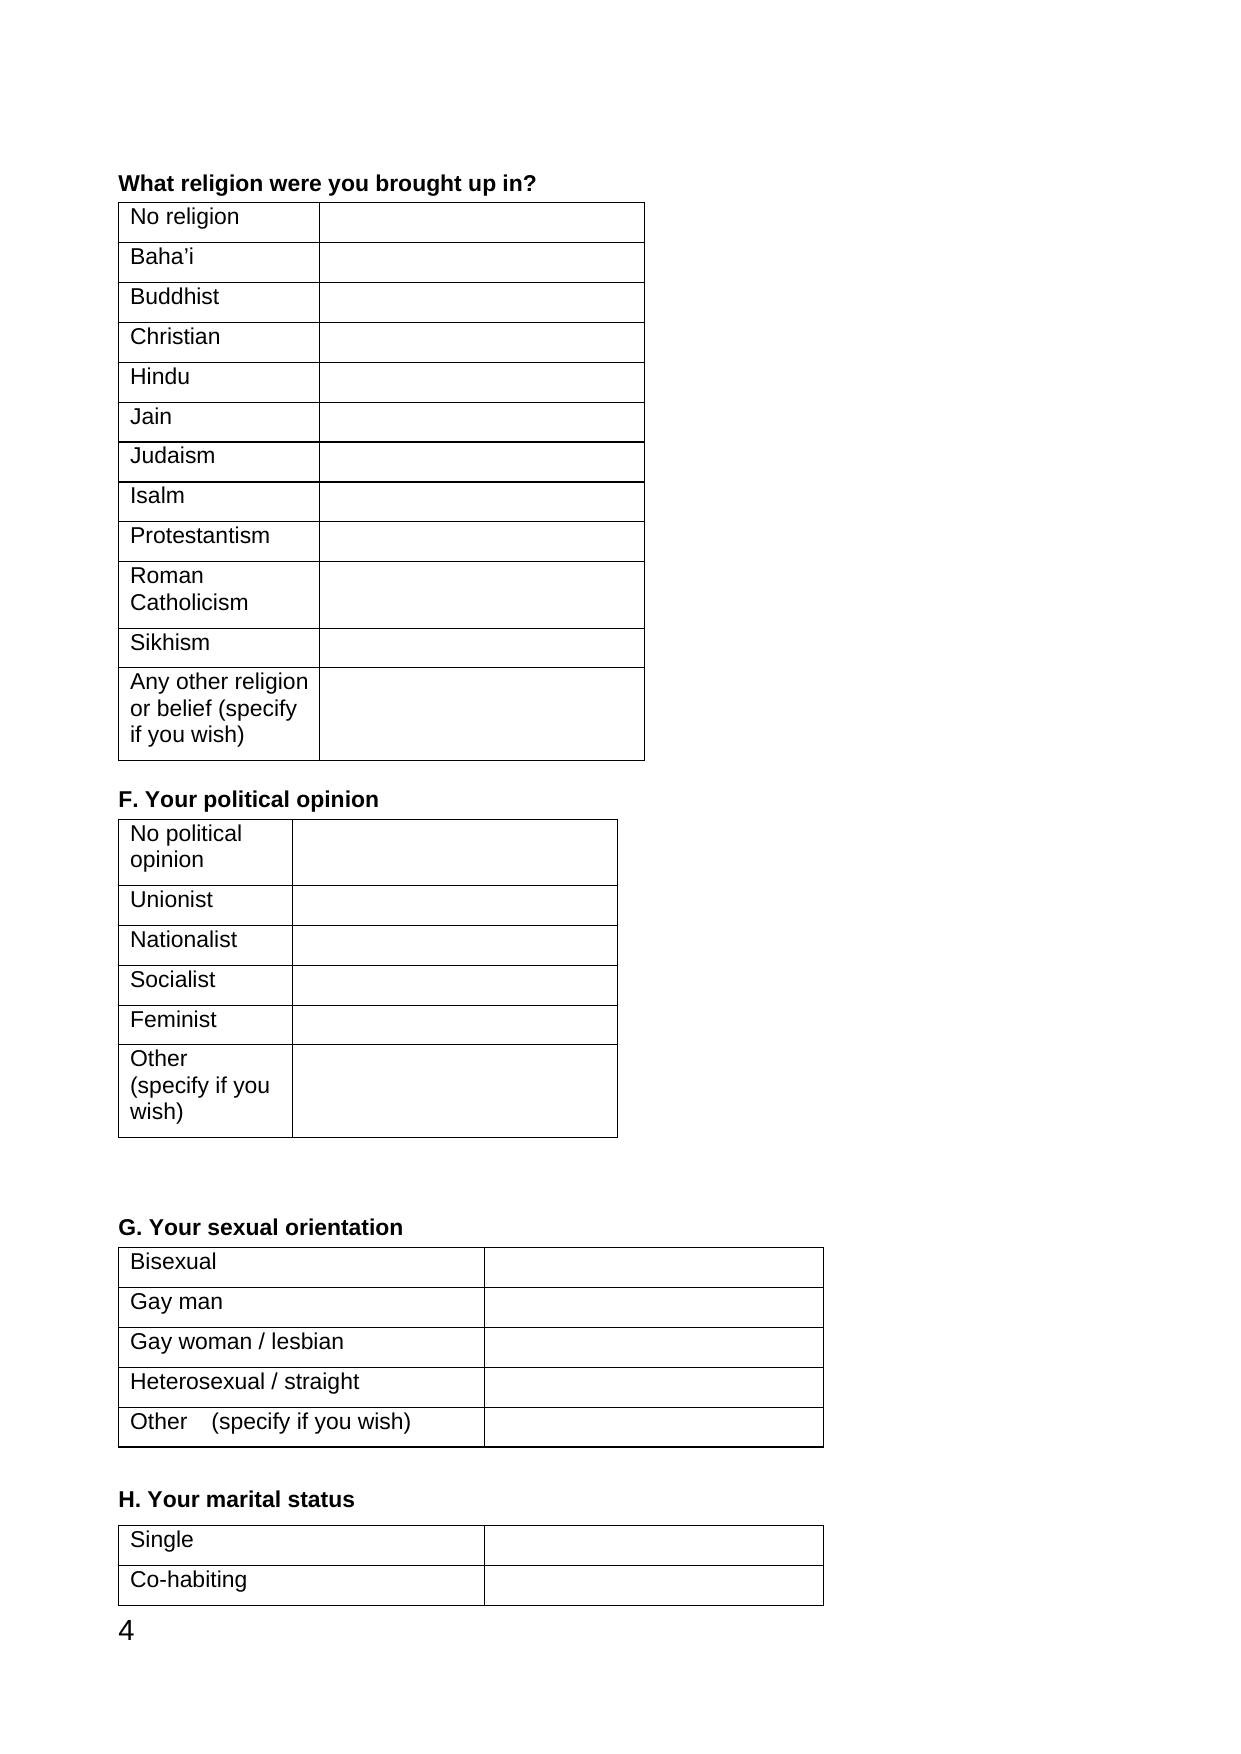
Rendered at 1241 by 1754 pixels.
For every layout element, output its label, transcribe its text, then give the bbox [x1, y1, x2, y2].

table_cell [320, 629, 644, 667]
table_cell [485, 1288, 823, 1327]
table_cell Heterosexual / straight [119, 1368, 484, 1407]
table_cell [485, 1328, 823, 1367]
table_cell Baha’i [119, 243, 319, 282]
table_header [293, 820, 617, 885]
table_cell Other (specify if you wish) [119, 1045, 292, 1137]
table_cell [320, 283, 644, 322]
table_cell Roman Catholicism [119, 562, 319, 627]
text H. Your marital status [118, 1486, 1122, 1513]
table_cell Gay woman / lesbian [119, 1328, 484, 1367]
table_cell [293, 886, 617, 925]
table_cell Co-habiting [119, 1566, 484, 1605]
table_header [320, 203, 644, 242]
table_cell [320, 403, 644, 441]
table_cell Judaism [119, 443, 319, 481]
table_header No religion [119, 203, 319, 242]
table_cell Nationalist [119, 926, 292, 964]
table_cell [320, 243, 644, 282]
table_cell [320, 443, 644, 481]
table_cell Buddhist [119, 283, 319, 322]
table_cell Hindu [119, 363, 319, 402]
table_cell [320, 668, 644, 760]
table_cell Gay man [119, 1288, 484, 1327]
table_cell Sikhism [119, 629, 319, 667]
table_cell [293, 1006, 617, 1044]
table_cell Any other religion or belief (specify if you wish) [119, 668, 319, 760]
table_cell [293, 966, 617, 1004]
table_cell [293, 926, 617, 964]
table_cell [485, 1566, 823, 1605]
table_cell [485, 1368, 823, 1407]
table_cell Socialist [119, 966, 292, 1004]
table_header Single [119, 1526, 484, 1565]
table_header Bisexual [119, 1248, 484, 1287]
table_cell Isalm [119, 483, 319, 521]
table_cell Feminist [119, 1006, 292, 1044]
table_cell Christian [119, 323, 319, 362]
table_cell [320, 483, 644, 521]
table_cell [293, 1045, 617, 1137]
subtitle What religion were you brought up in? [118, 169, 1122, 196]
table_header [485, 1526, 823, 1565]
table_cell Other (specify if you wish) [119, 1408, 484, 1446]
table_cell [485, 1408, 823, 1446]
table_header No political opinion [119, 820, 292, 885]
table_cell Jain [119, 403, 319, 441]
table_cell [320, 363, 644, 402]
table_cell [320, 323, 644, 362]
subtitle G. Your sexual orientation [118, 1214, 1122, 1241]
subtitle F. Your political opinion [118, 786, 1122, 812]
table_cell [320, 522, 644, 561]
table_cell Unionist [119, 886, 292, 925]
table_cell [320, 562, 644, 627]
table_header [485, 1248, 823, 1287]
table_cell Protestantism [119, 522, 319, 561]
